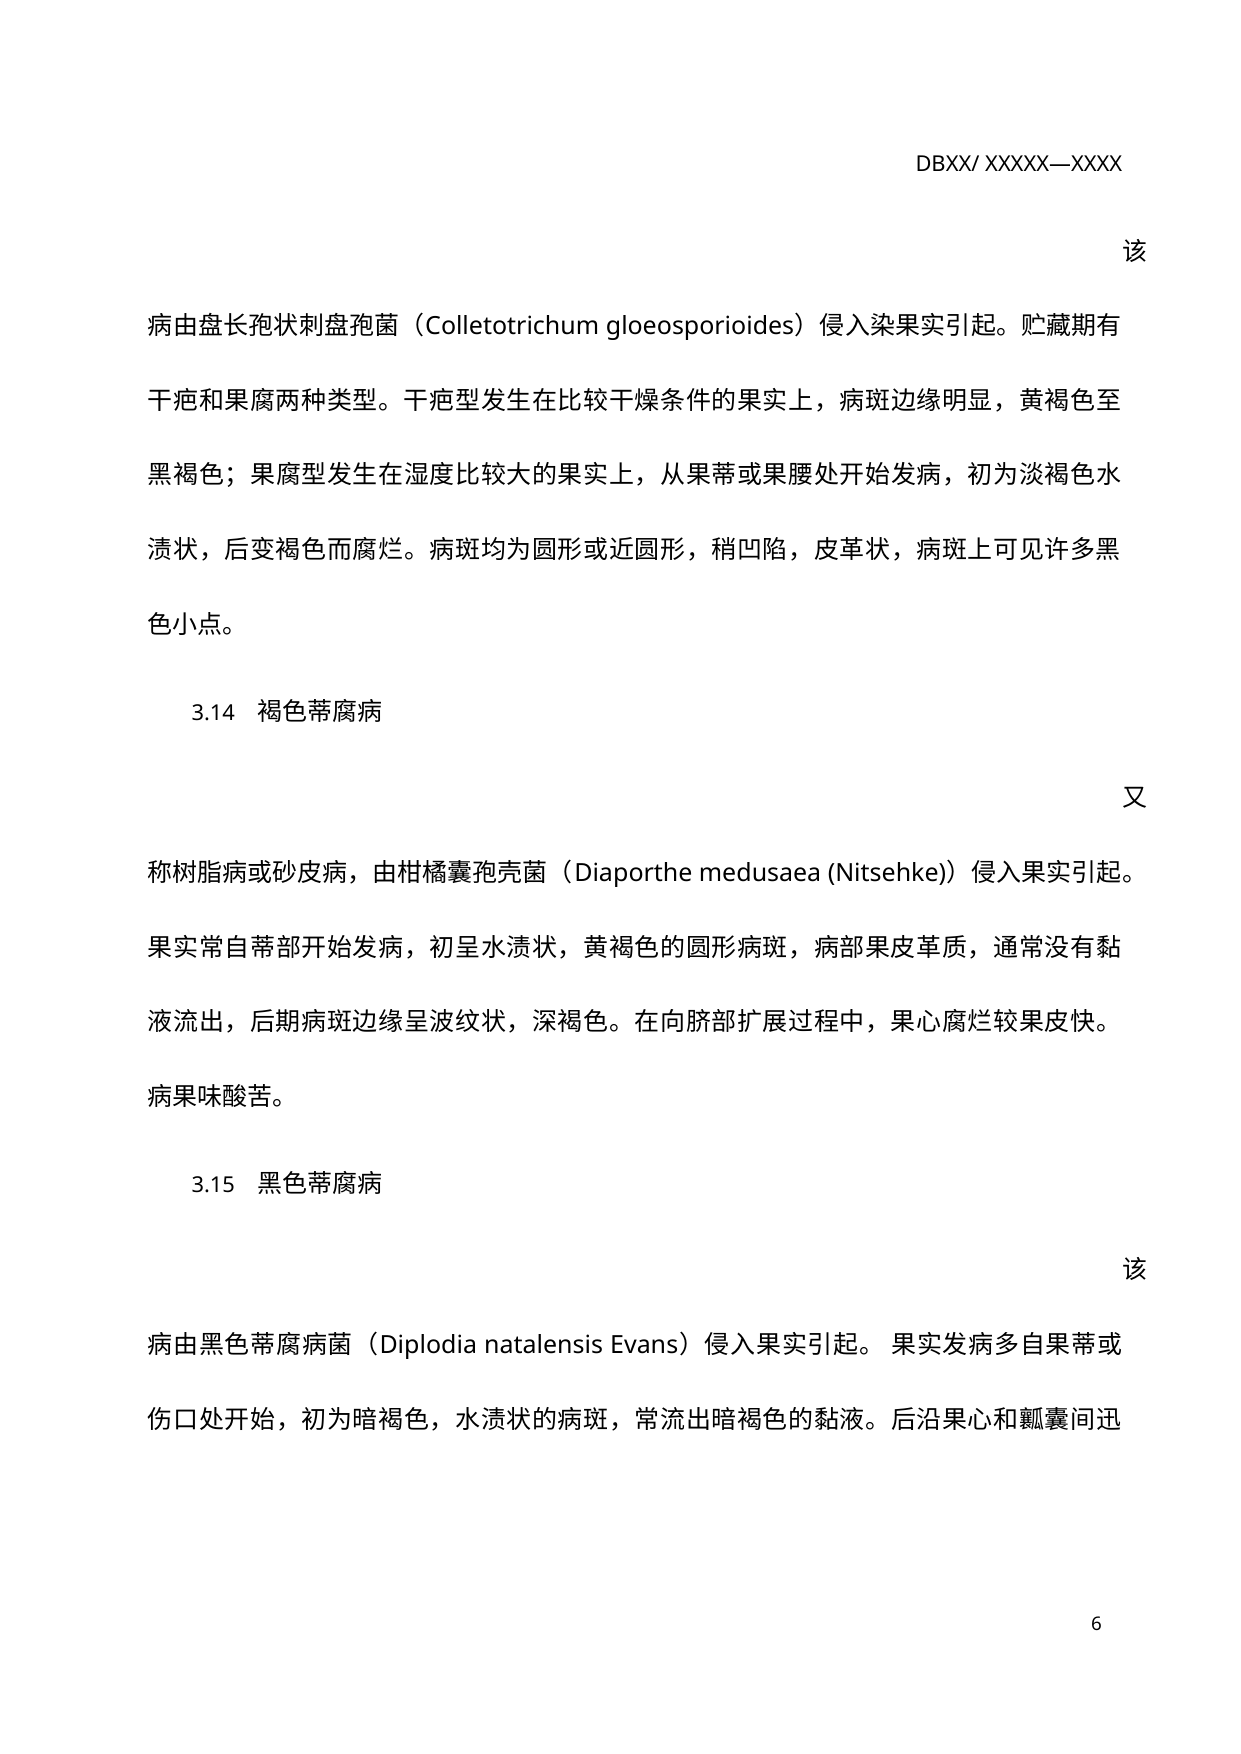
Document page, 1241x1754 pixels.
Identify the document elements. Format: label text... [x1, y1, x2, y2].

text 该病由盘长孢状刺盘孢菌（Colletotrichum gloeosporioides）侵入染果实引起。贮藏期有干疤和果腐两种类型。干疤型发生在比较干燥条件的果实上，病斑边缘明显，黄褐色至黑褐色；果腐型发生在湿度比较大的果实上，从果蒂或果腰处开始发病，初为淡褐色水渍状，后变褐色而腐烂。病斑均为圆形或近圆形，稍凹陷，皮革状，病斑上可见许多黑色小点。 [148, 217, 1122, 655]
text 黑色蒂腐病 [148, 1149, 1122, 1214]
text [148, 1235, 1122, 1450]
text 又称树脂病或砂皮病，由柑橘囊孢壳菌（Diaporthe medusaea (Nitsehke)）侵入果实引起。果实常自蒂部开始发病，初呈水渍状，黄褐色的圆形病斑，病部果皮革质，通常没有黏液流出，后期病斑边缘呈波纹状，深褐色。在向脐部扩展过程中，果心腐烂较果皮快。病果味酸苦。 [148, 763, 1122, 1127]
text 褐色蒂腐病 [148, 677, 1122, 742]
